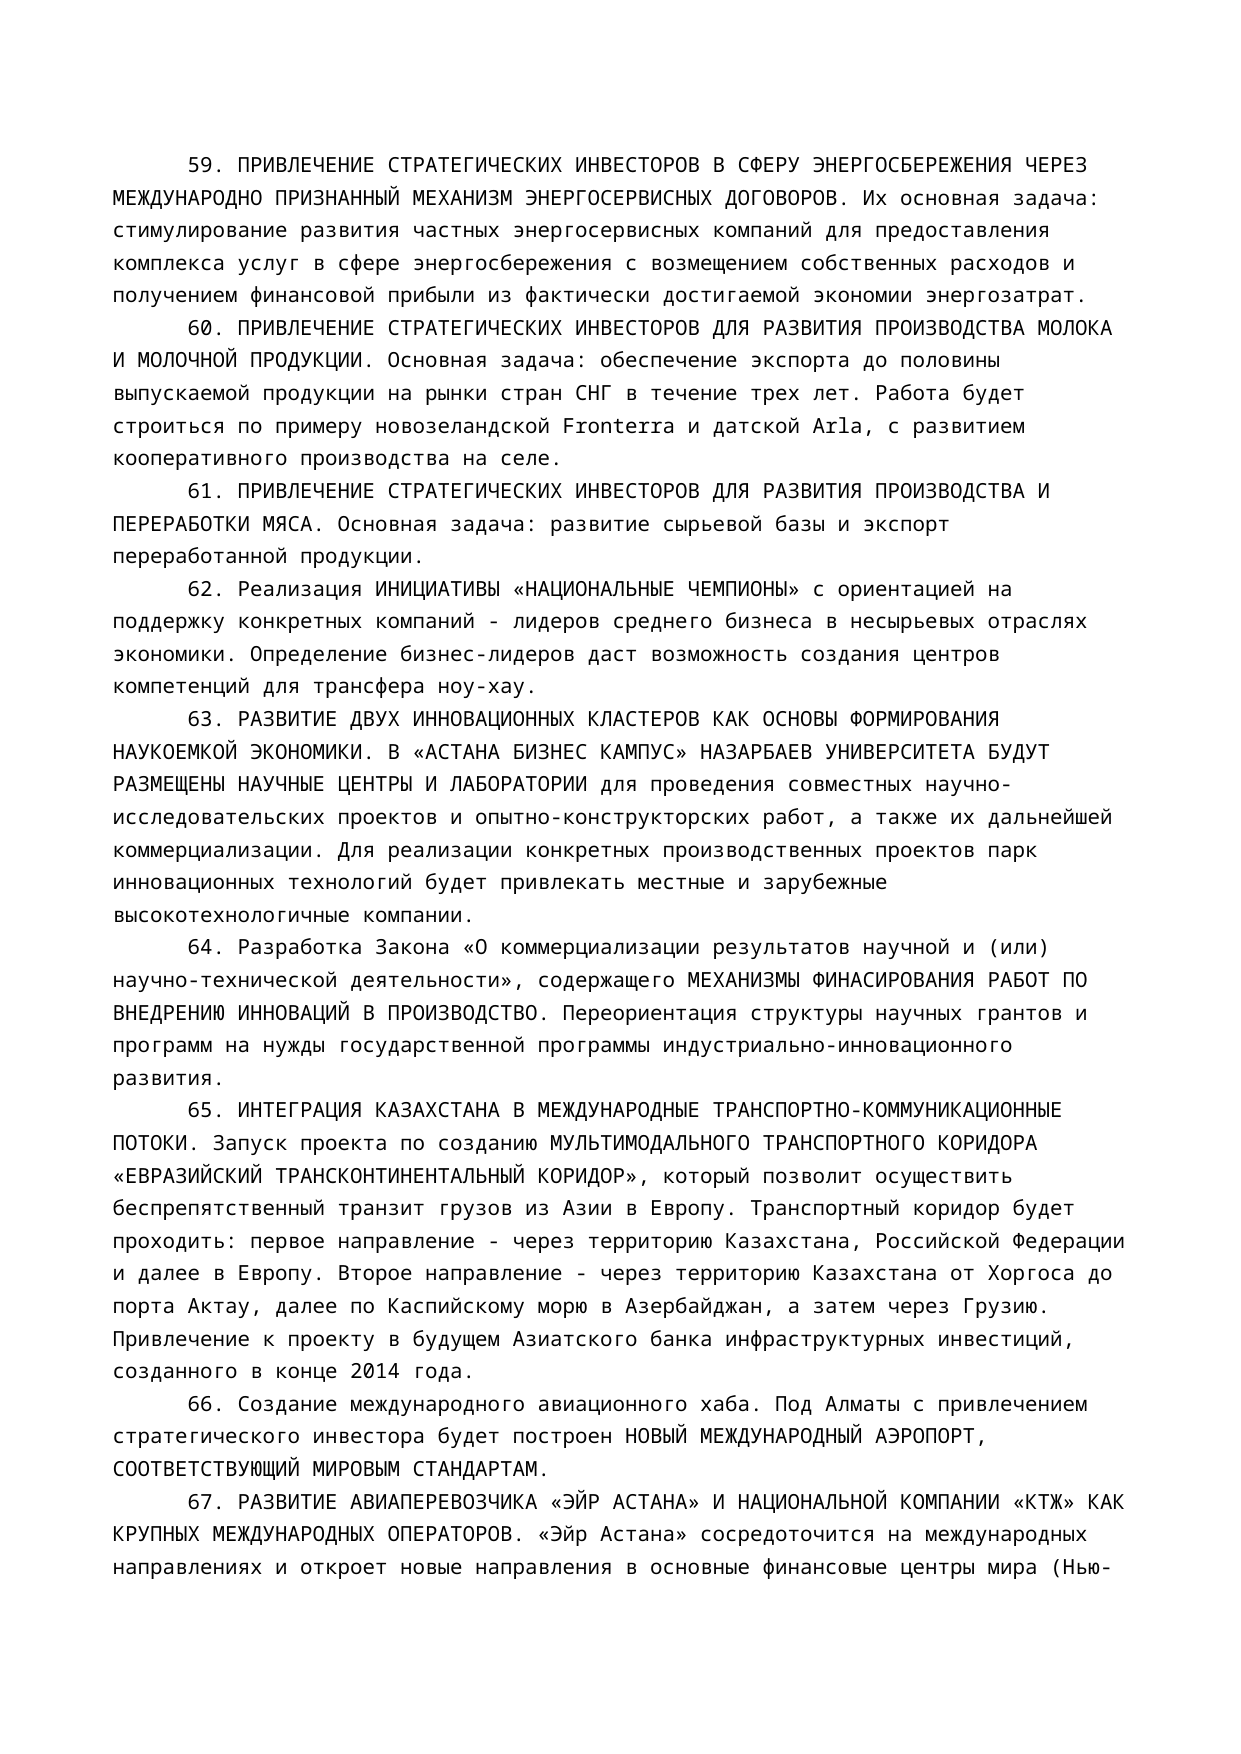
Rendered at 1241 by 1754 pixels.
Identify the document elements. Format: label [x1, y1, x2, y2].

text [112, 150, 1128, 1580]
